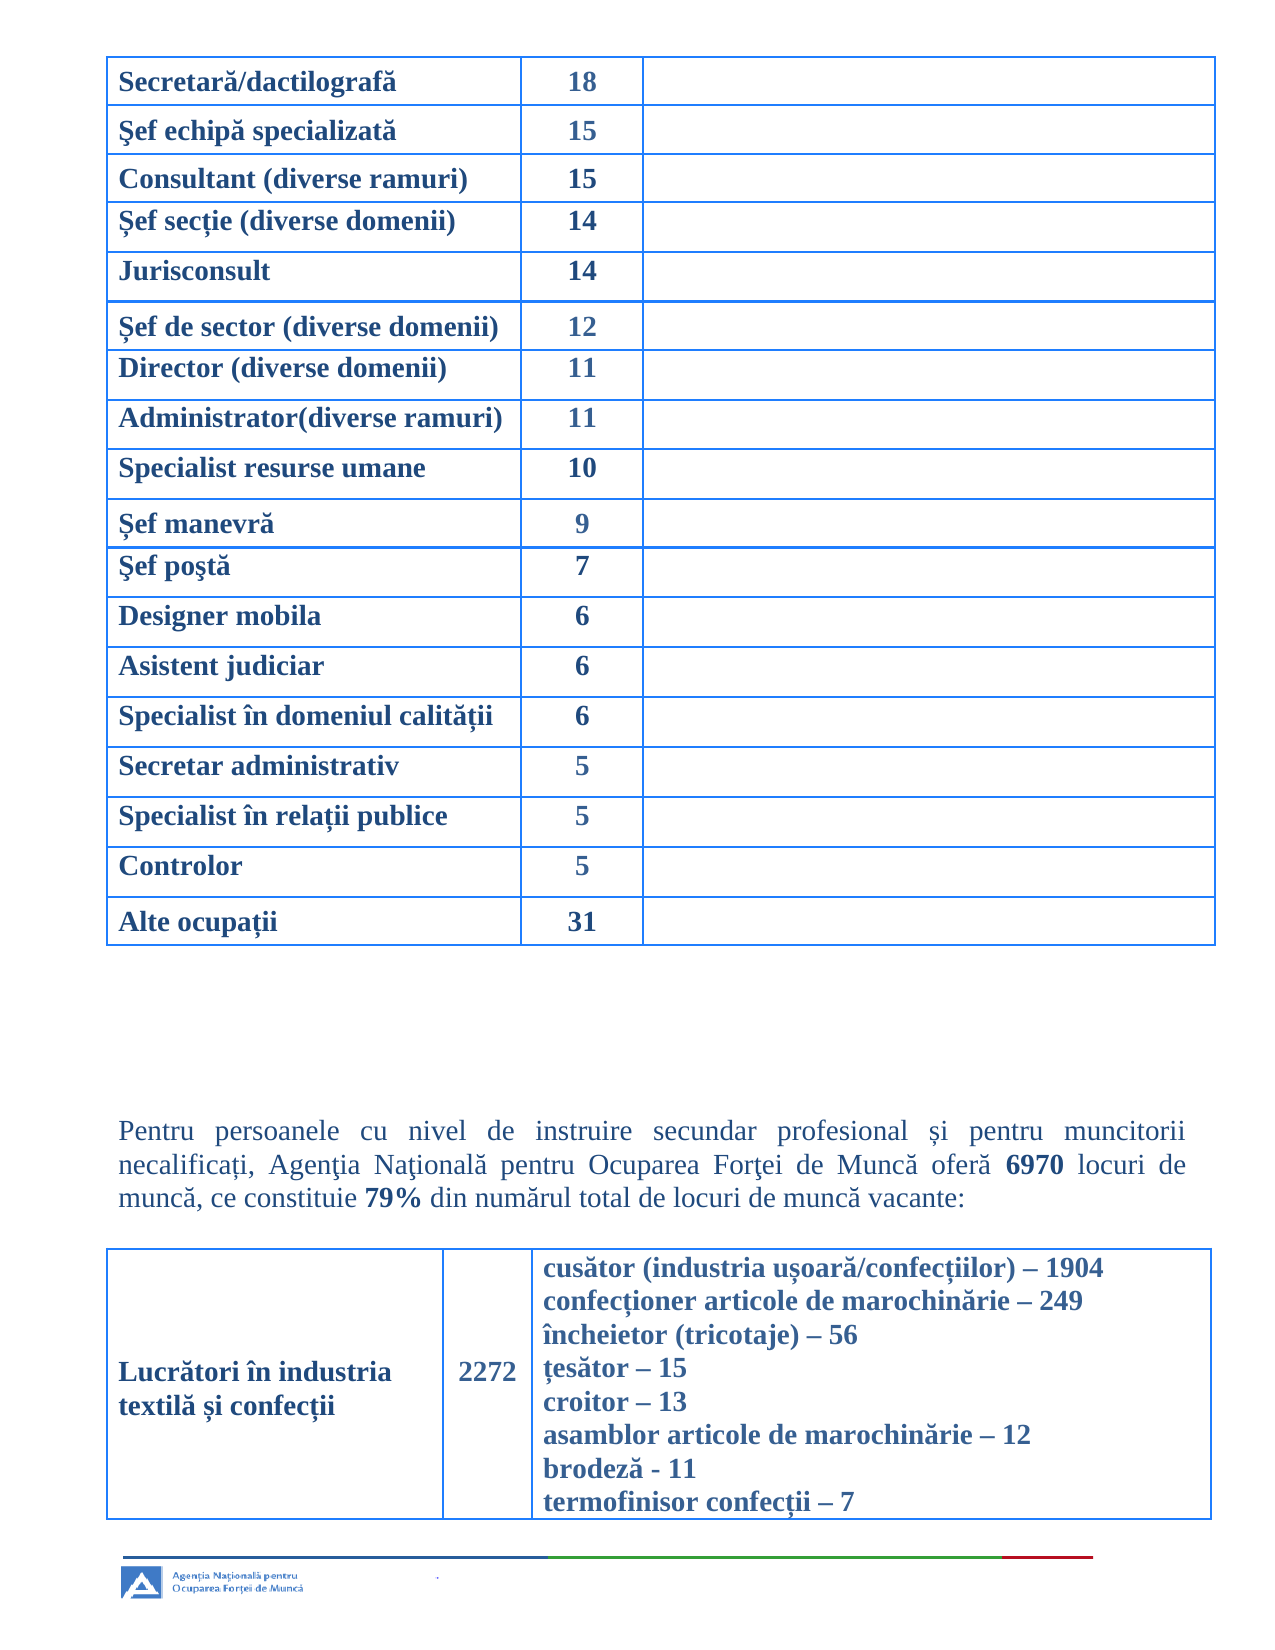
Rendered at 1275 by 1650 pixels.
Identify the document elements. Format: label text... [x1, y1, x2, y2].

table_cell 5 [522, 848, 642, 896]
table_cell [644, 351, 1214, 398]
table_cell 6 [522, 698, 642, 746]
table_cell [644, 748, 1214, 796]
table_cell [644, 598, 1214, 646]
table_cell [644, 203, 1214, 251]
table_cell 15 [522, 106, 642, 152]
table_cell Administrator(diverse ramuri) [108, 401, 520, 448]
table_cell Alte ocupații [108, 898, 520, 944]
table_cell [644, 698, 1214, 746]
table_cell Specialist în domeniul calității [108, 698, 520, 746]
table_cell [644, 303, 1214, 348]
table_cell [644, 253, 1214, 300]
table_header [108, 1250, 442, 1518]
table_cell Șef secție (diverse domenii) [108, 203, 520, 251]
table_cell 15 [522, 155, 642, 201]
table_cell Jurisconsult [108, 253, 520, 300]
table_cell 5 [522, 748, 642, 796]
table_cell Şef poştă [108, 549, 520, 596]
table_cell [644, 848, 1214, 896]
table_cell [644, 106, 1214, 152]
table_cell 31 [522, 898, 642, 944]
table_cell Secretar administrativ [108, 748, 520, 796]
table_cell Şef echipă specializată [108, 106, 520, 152]
table_cell [644, 798, 1214, 846]
table_cell 18 [522, 58, 642, 104]
table_cell [644, 155, 1214, 201]
table_cell [644, 500, 1214, 546]
table_cell Specialist în relații publice [108, 798, 520, 846]
table_cell [644, 898, 1214, 944]
table_header 2272 [444, 1250, 531, 1518]
table_cell [644, 450, 1214, 498]
table_cell 12 [522, 303, 642, 348]
table_cell 11 [522, 351, 642, 398]
table_cell 7 [522, 549, 642, 596]
picture [118, 1551, 1094, 1605]
table_cell 6 [522, 648, 642, 696]
table_cell 10 [522, 450, 642, 498]
table_cell Specialist resurse umane [108, 450, 520, 498]
table_cell [644, 58, 1214, 104]
table_cell [644, 648, 1214, 696]
table_cell 9 [522, 500, 642, 546]
table_cell 5 [522, 798, 642, 846]
table_cell 6 [522, 598, 642, 646]
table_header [533, 1250, 1210, 1518]
table_cell 14 [522, 203, 642, 251]
table_cell Director (diverse domenii) [108, 351, 520, 398]
text Pentru persoanele cu nivel de instruire secundar profesional și pentru muncitorii necalificați, Agenţia Naţională pentru Ocuparea Forţei de Muncă oferă 6970 locuri de muncă, ce constituie 79% din numărul total de locuri de muncă vacante: [118, 1113, 1186, 1214]
table_cell Consultant (diverse ramuri) [108, 155, 520, 201]
table_cell 14 [522, 253, 642, 300]
table_cell Șef manevră [108, 500, 520, 546]
table_cell [644, 401, 1214, 448]
table_cell Secretară/dactilografă [108, 58, 520, 104]
table_cell Designer mobila [108, 598, 520, 646]
table_cell 11 [522, 401, 642, 448]
table_cell [644, 549, 1214, 596]
table_cell Asistent judiciar [108, 648, 520, 696]
table_cell Șef de sector (diverse domenii) [108, 303, 520, 348]
table_cell Controlor [108, 848, 520, 896]
